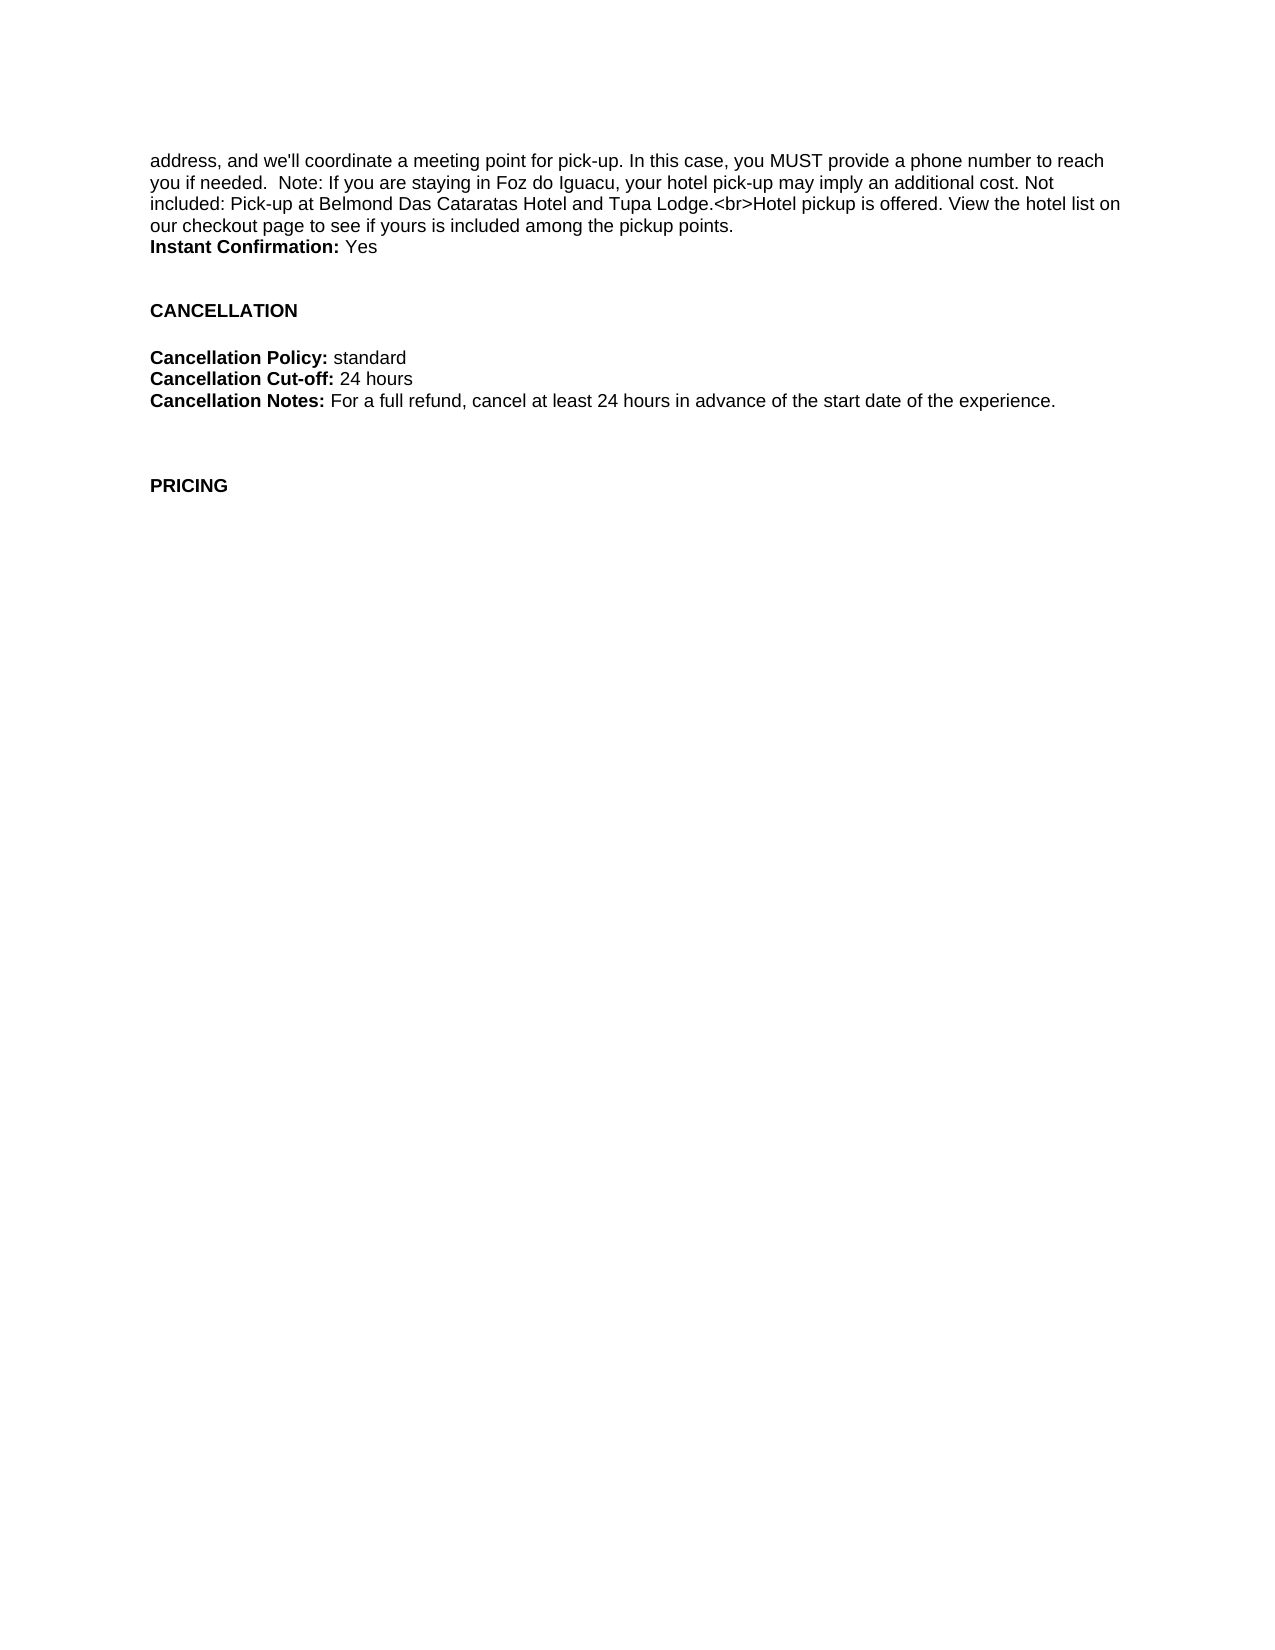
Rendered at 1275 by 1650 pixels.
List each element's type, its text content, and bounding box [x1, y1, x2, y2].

subtitle Pricing [150, 475, 1125, 497]
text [150, 150, 1125, 236]
text Cancellation Cut-off: 24 hours [150, 368, 1125, 390]
subtitle Cancellation [150, 300, 1125, 322]
text Cancellation Policy: standard [150, 347, 1125, 368]
text Instant Confirmation: Yes [150, 236, 1125, 258]
text Cancellation Notes: For a full refund, cancel at least 24 hours in advance of the start date of the experience. [150, 390, 1125, 411]
